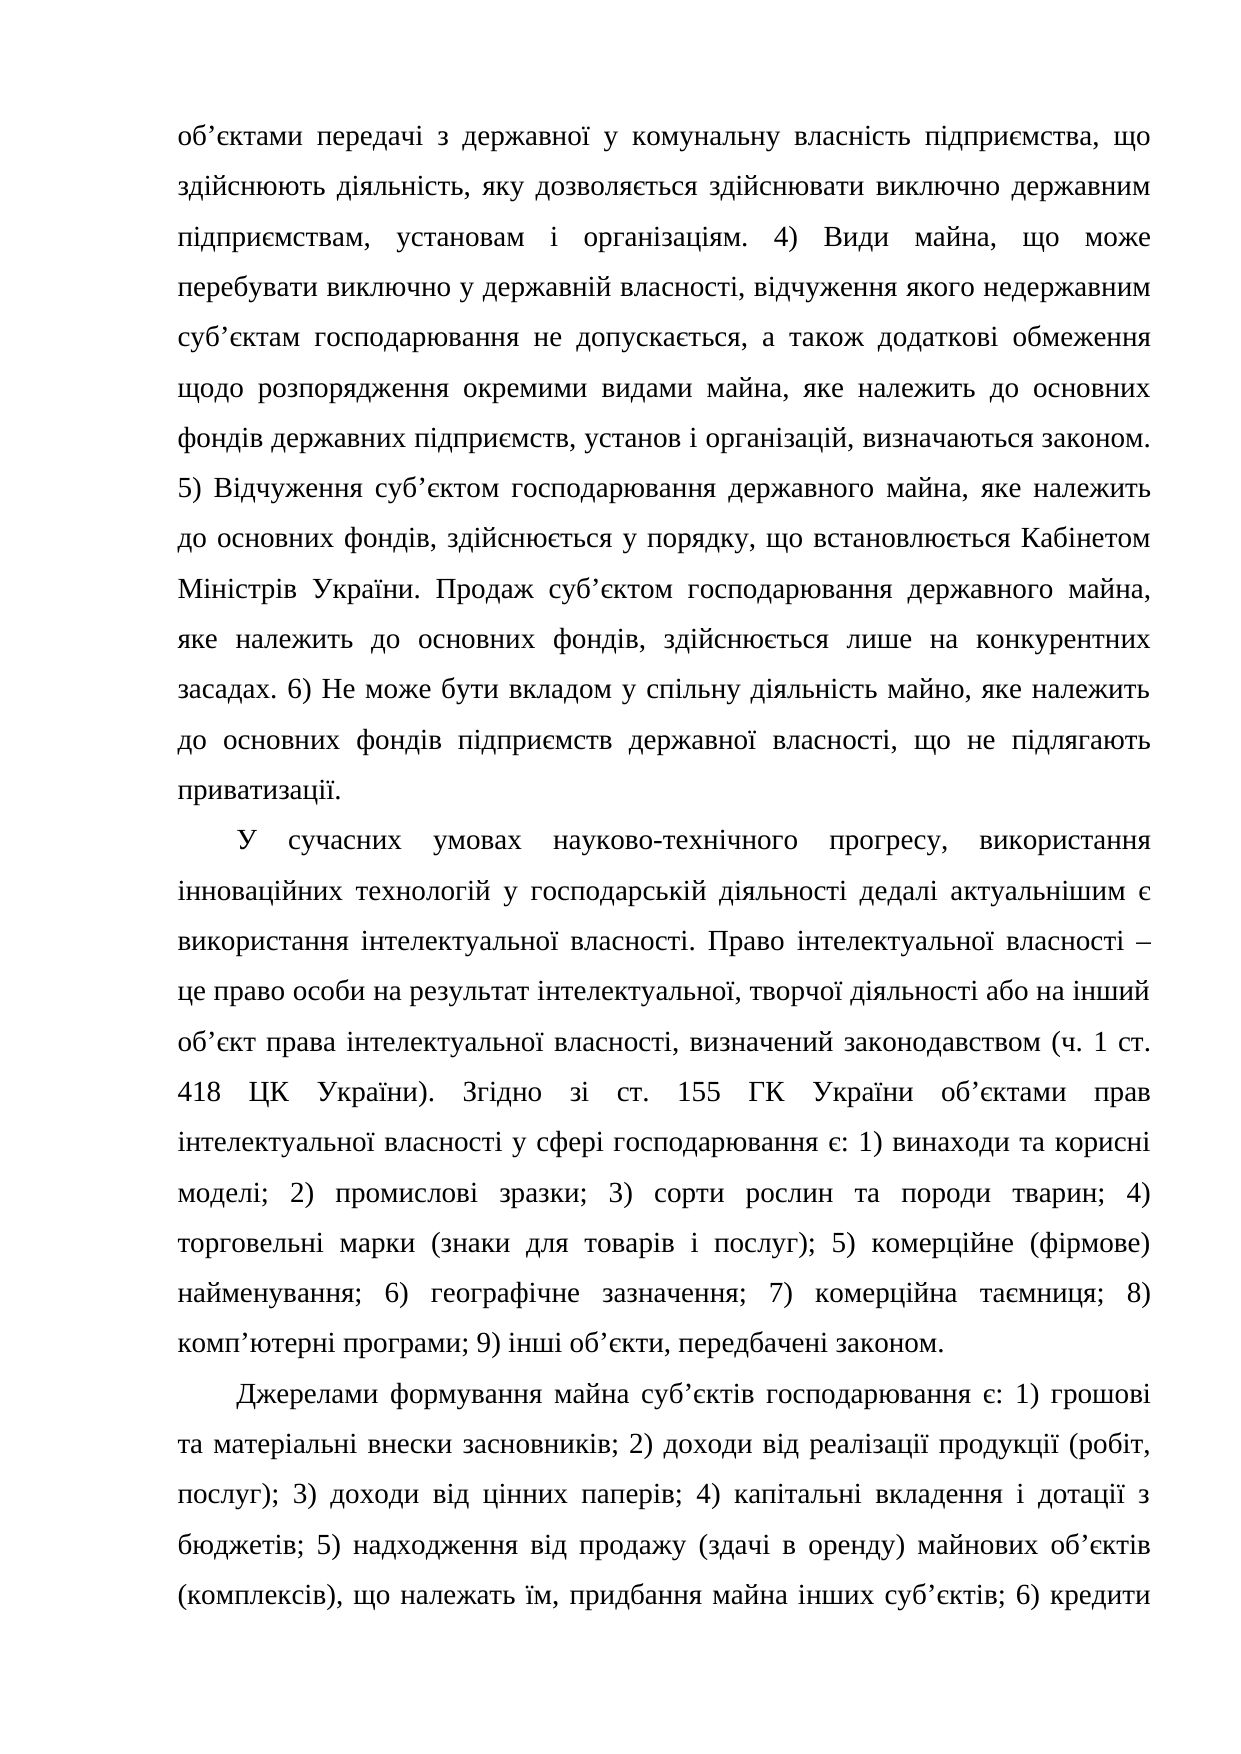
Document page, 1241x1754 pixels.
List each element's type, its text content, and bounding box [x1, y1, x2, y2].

text У сучасних умовах науково-технічного прогресу, використання інноваційних технологій у господарській діяльності дедалі актуальнішим є використання інтелектуальної власності. Право інтелектуальної власності – це право особи на результат інтелектуальної, творчої діяльності або на інший об’єкт права інтелектуальної власності, визначений законодавством (ч. 1 ст. 418 ЦК України). Згідно зі ст. 155 ГК України об’єктами прав інтелектуальної власності у сфері господарювання є: 1) винаходи та корисні моделі; 2) промислові зразки; 3) сорти рослин та породи тварин; 4) торговельні марки (знаки для товарів і послуг); 5) комерційне (фірмове) найменування; 6) географічне зазначення; 7) комерційна таємниця; 8) комп’ютерні програми; 9) інші об’єкти, передбачені законом. [177, 822, 1152, 1359]
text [177, 1376, 1152, 1611]
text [177, 118, 1152, 806]
